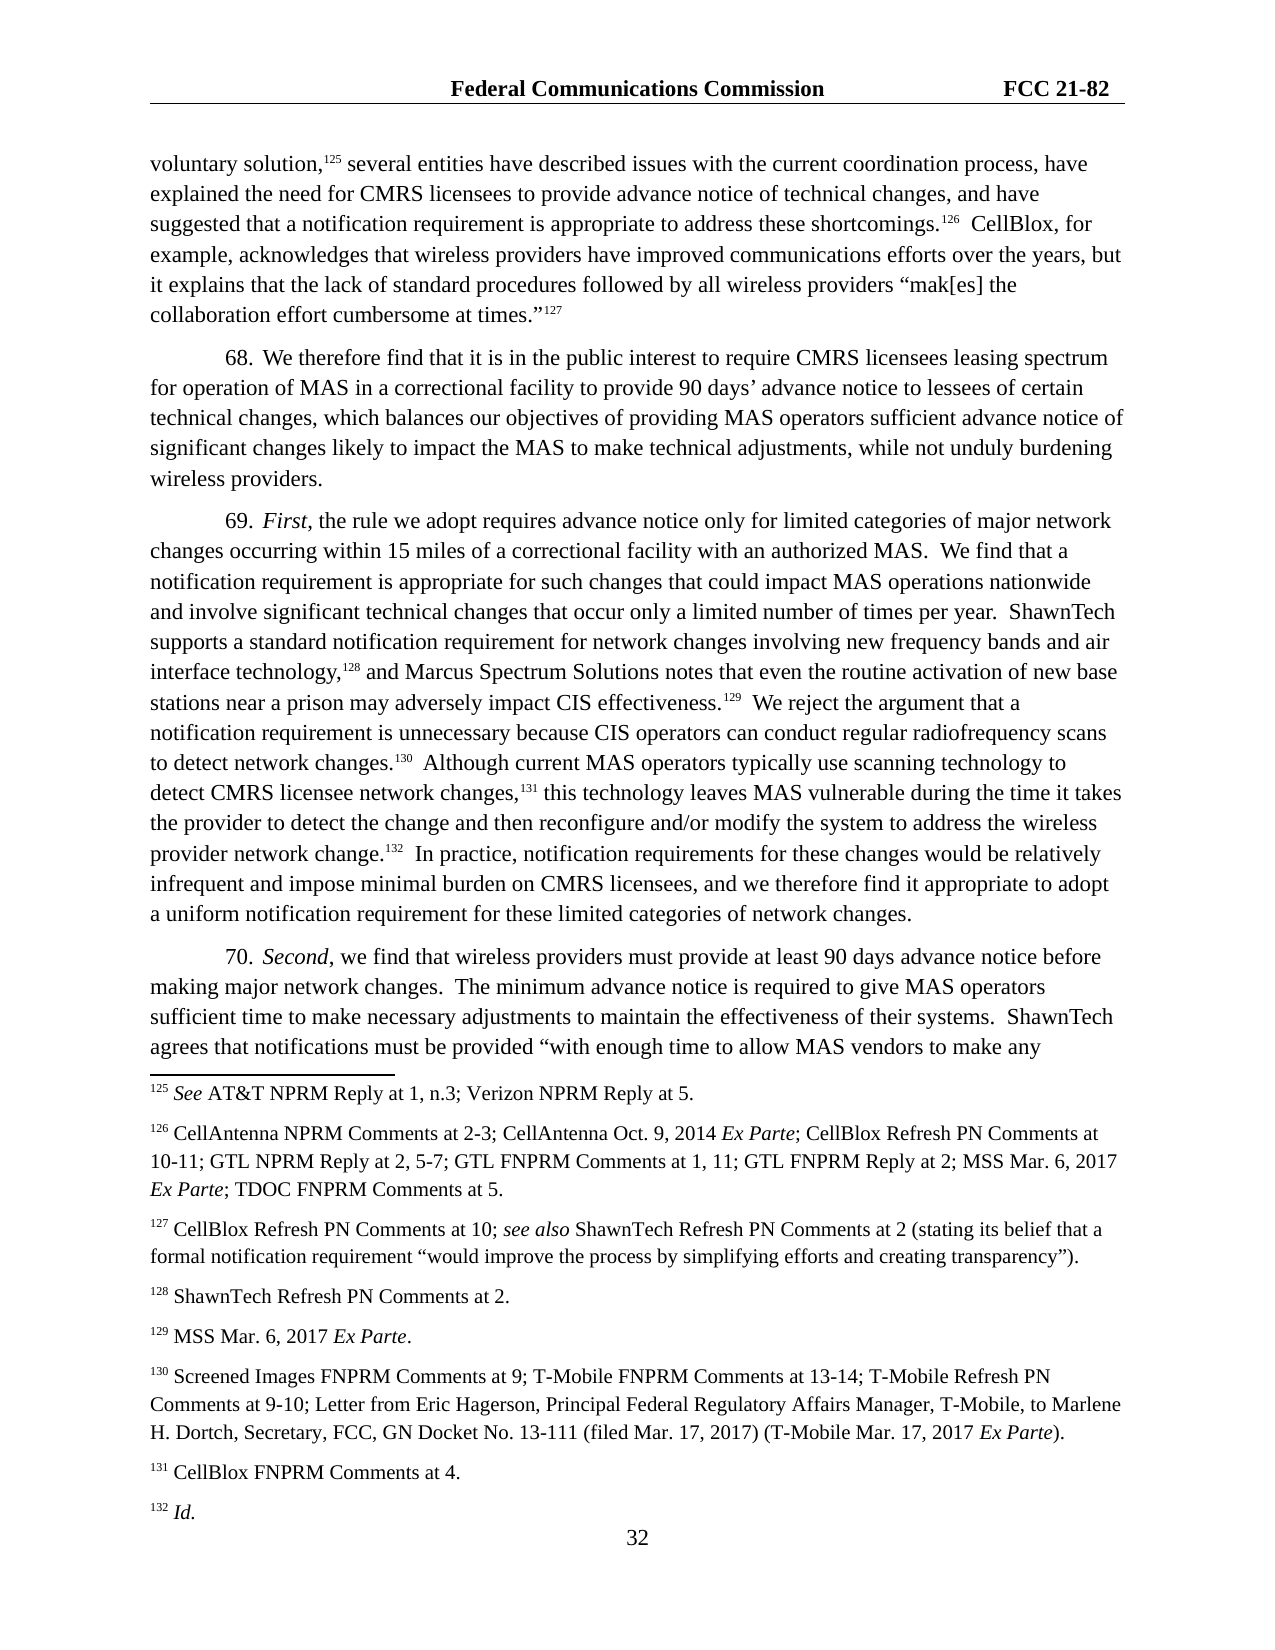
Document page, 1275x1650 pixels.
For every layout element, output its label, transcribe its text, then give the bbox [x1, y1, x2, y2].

list Second, we find that wireless providers must provide at least 90 days advance notice before making major network changes. The minimum advance notice is required to give MAS operators sufficient time to make necessary adjustments to maintain the effectiveness of their systems. ShawnTech agrees that notifications must be provided “with enough time to allow MAS vendors to make any necessary changes to hardware, lease changes, and their equipment before new spectrum is enabled.” We believe that a 90-day notice period provides adequate lead time to allow MAS operators to make those changes. [150, 943, 1125, 1060]
list Although we recognize that CMRS licensees increasingly coordinate with MAS operators to facilitate MAS deployments, current efforts have been not been sufficient to meet the needs of MAS operators reacting to external network changes. Contrary to claims by Verizon and AT&T that commenters have not identified any particular problems with deployment that merit either a mandatory or voluntary solution, several entities have described issues with the current coordination process, have explained the need for CMRS licensees to provide advance notice of technical changes, and have suggested that a notification requirement is appropriate to address these shortcomings. CellBlox, for example, acknowledges that wireless providers have improved communications efforts over the years, but it explains that the lack of standard procedures followed by all wireless providers “mak[es] the collaboration effort cumbersome at times.” [150, 150, 1125, 327]
list We therefore find that it is in the public interest to require CMRS licensees leasing spectrum for operation of MAS in a correctional facility to provide 90 days’ advance notice to lessees of certain technical changes, which balances our objectives of providing MAS operators sufficient advance notice of significant changes likely to impact the MAS to make technical adjustments, while not unduly burdening wireless providers. [150, 344, 1125, 491]
list First, the rule we adopt requires advance notice only for limited categories of major network changes occurring within 15 miles of a correctional facility with an authorized MAS. We find that a notification requirement is appropriate for such changes that could impact MAS operations nationwide and involve significant technical changes that occur only a limited number of times per year. ShawnTech supports a standard notification requirement for network changes involving new frequency bands and air interface technology, and Marcus Spectrum Solutions notes that even the routine activation of new base stations near a prison may adversely impact CIS effectiveness. We reject the argument that a notification requirement is unnecessary because CIS operators can conduct regular radiofrequency scans to detect network changes. Although current MAS operators typically use scanning technology to detect CMRS licensee network changes, this technology leaves MAS vulnerable during the time it takes the provider to detect the change and then reconfigure and/or modify the system to address the wireless provider network change. In practice, notification requirements for these changes would be relatively infrequent and impose minimal burden on CMRS licensees, and we therefore find it appropriate to adopt a uniform notification requirement for these limited categories of network changes. [150, 507, 1125, 926]
